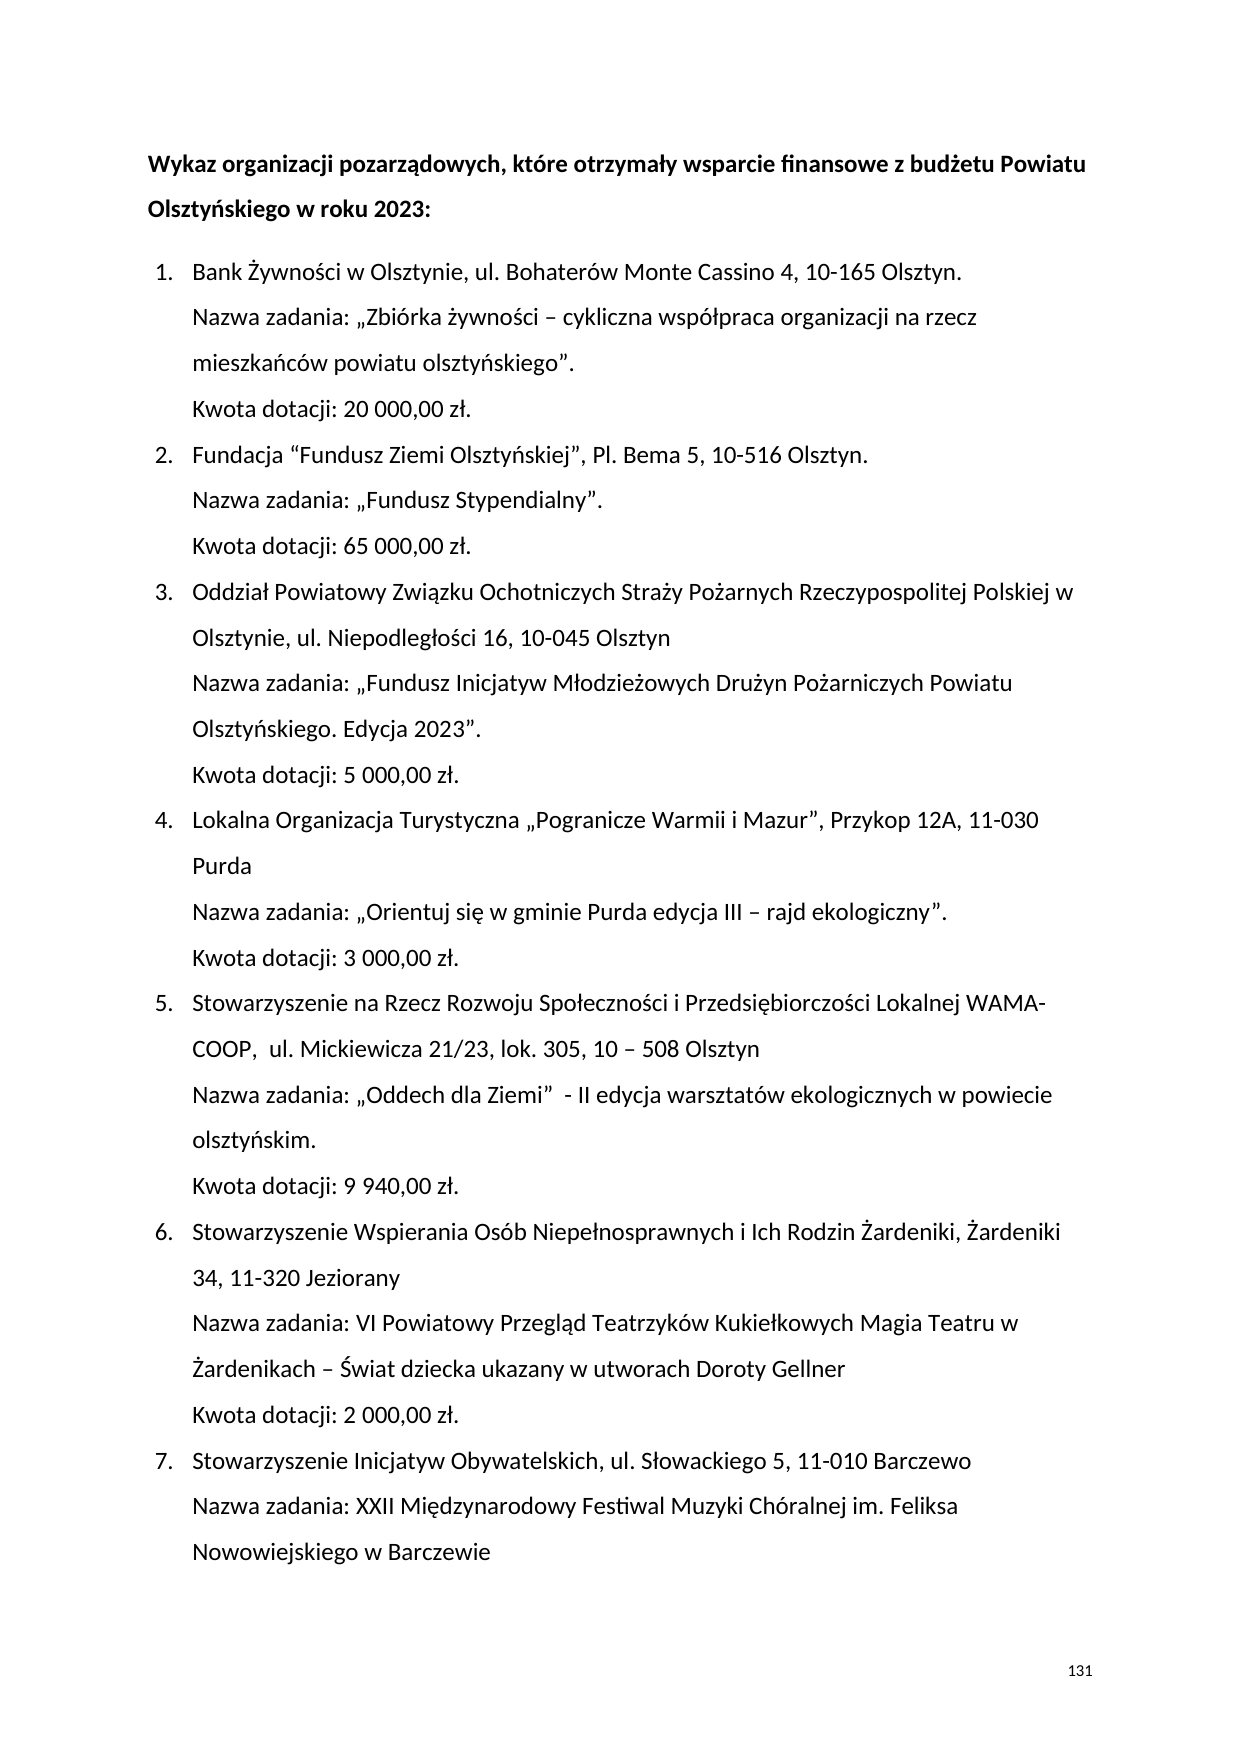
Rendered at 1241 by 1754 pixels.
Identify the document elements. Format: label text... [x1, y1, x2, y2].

list Nazwa zadania: „Fundusz Stypendialny”. [192, 484, 1092, 515]
list Nazwa zadania: „Fundusz Inicjatyw Młodzieżowych Drużyn Pożarniczych Powiatu Olsztyńskiego. Edycja 2023”. [192, 667, 1092, 744]
list Lokalna Organizacja Turystyczna „Pogranicze Warmii i Mazur”, Przykop 12A, 11-030 Purda [154, 804, 1092, 881]
list Stowarzyszenie Inicjatyw Obywatelskich, ul. Słowackiego 5, 11-010 Barczewo [154, 1445, 1092, 1475]
list Kwota dotacji: 9 940,00 zł. [192, 1170, 1092, 1201]
list Nazwa zadania: XXII Międzynarodowy Festiwal Muzyki Chóralnej im. Feliksa Nowowiejskiego w Barczewie [192, 1491, 1092, 1567]
list Kwota dotacji: 65 000,00 zł. [192, 530, 1092, 561]
list Nazwa zadania: „Zbiórka żywności – cykliczna współpraca organizacji na rzecz mieszkańców powiatu olsztyńskiego”. [192, 302, 1092, 378]
list Oddział Powiatowy Związku Ochotniczych Straży Pożarnych Rzeczypospolitej Polskiej w Olsztynie, ul. Niepodległości 16, 10-045 Olsztyn [154, 576, 1092, 652]
list Kwota dotacji: 3 000,00 zł. [192, 942, 1092, 972]
list Stowarzyszenie Wspierania Osób Niepełnosprawnych i Ich Rodzin Żardeniki, Żardeniki 34, 11-320 Jeziorany [154, 1216, 1092, 1292]
list Nazwa zadania: „Oddech dla Ziemi” - II edycja warsztatów ekologicznych w powiecie olsztyńskim. [192, 1079, 1092, 1155]
list Nazwa zadania: VI Powiatowy Przegląd Teatrzyków Kukiełkowych Magia Teatru w Żardenikach – Świat dziecka ukazany w utworach Doroty Gellner [192, 1308, 1092, 1384]
list Nazwa zadania: „Orientuj się w gminie Purda edycja III – rajd ekologiczny”. [192, 896, 1092, 927]
list Kwota dotacji: 20 000,00 zł. [192, 393, 1092, 423]
list Bank Żywności w Olsztynie, ul. Bohaterów Monte Cassino 4, 10-165 Olsztyn. [154, 256, 1092, 286]
text Wykaz organizacji pozarządowych, które otrzymały wsparcie finansowe z budżetu Powiatu Olsztyńskiego w roku 2023: [148, 148, 1092, 224]
list Stowarzyszenie na Rzecz Rozwoju Społeczności i Przedsiębiorczości Lokalnej WAMA-COOP, ul. Mickiewicza 21/23, lok. 305, 10 – 508 Olsztyn [154, 987, 1092, 1064]
list Kwota dotacji: 2 000,00 zł. [192, 1399, 1092, 1429]
list Fundacja “Fundusz Ziemi Olsztyńskiej”, Pl. Bema 5, 10-516 Olsztyn. [154, 439, 1092, 469]
list Kwota dotacji: 5 000,00 zł. [192, 759, 1092, 789]
